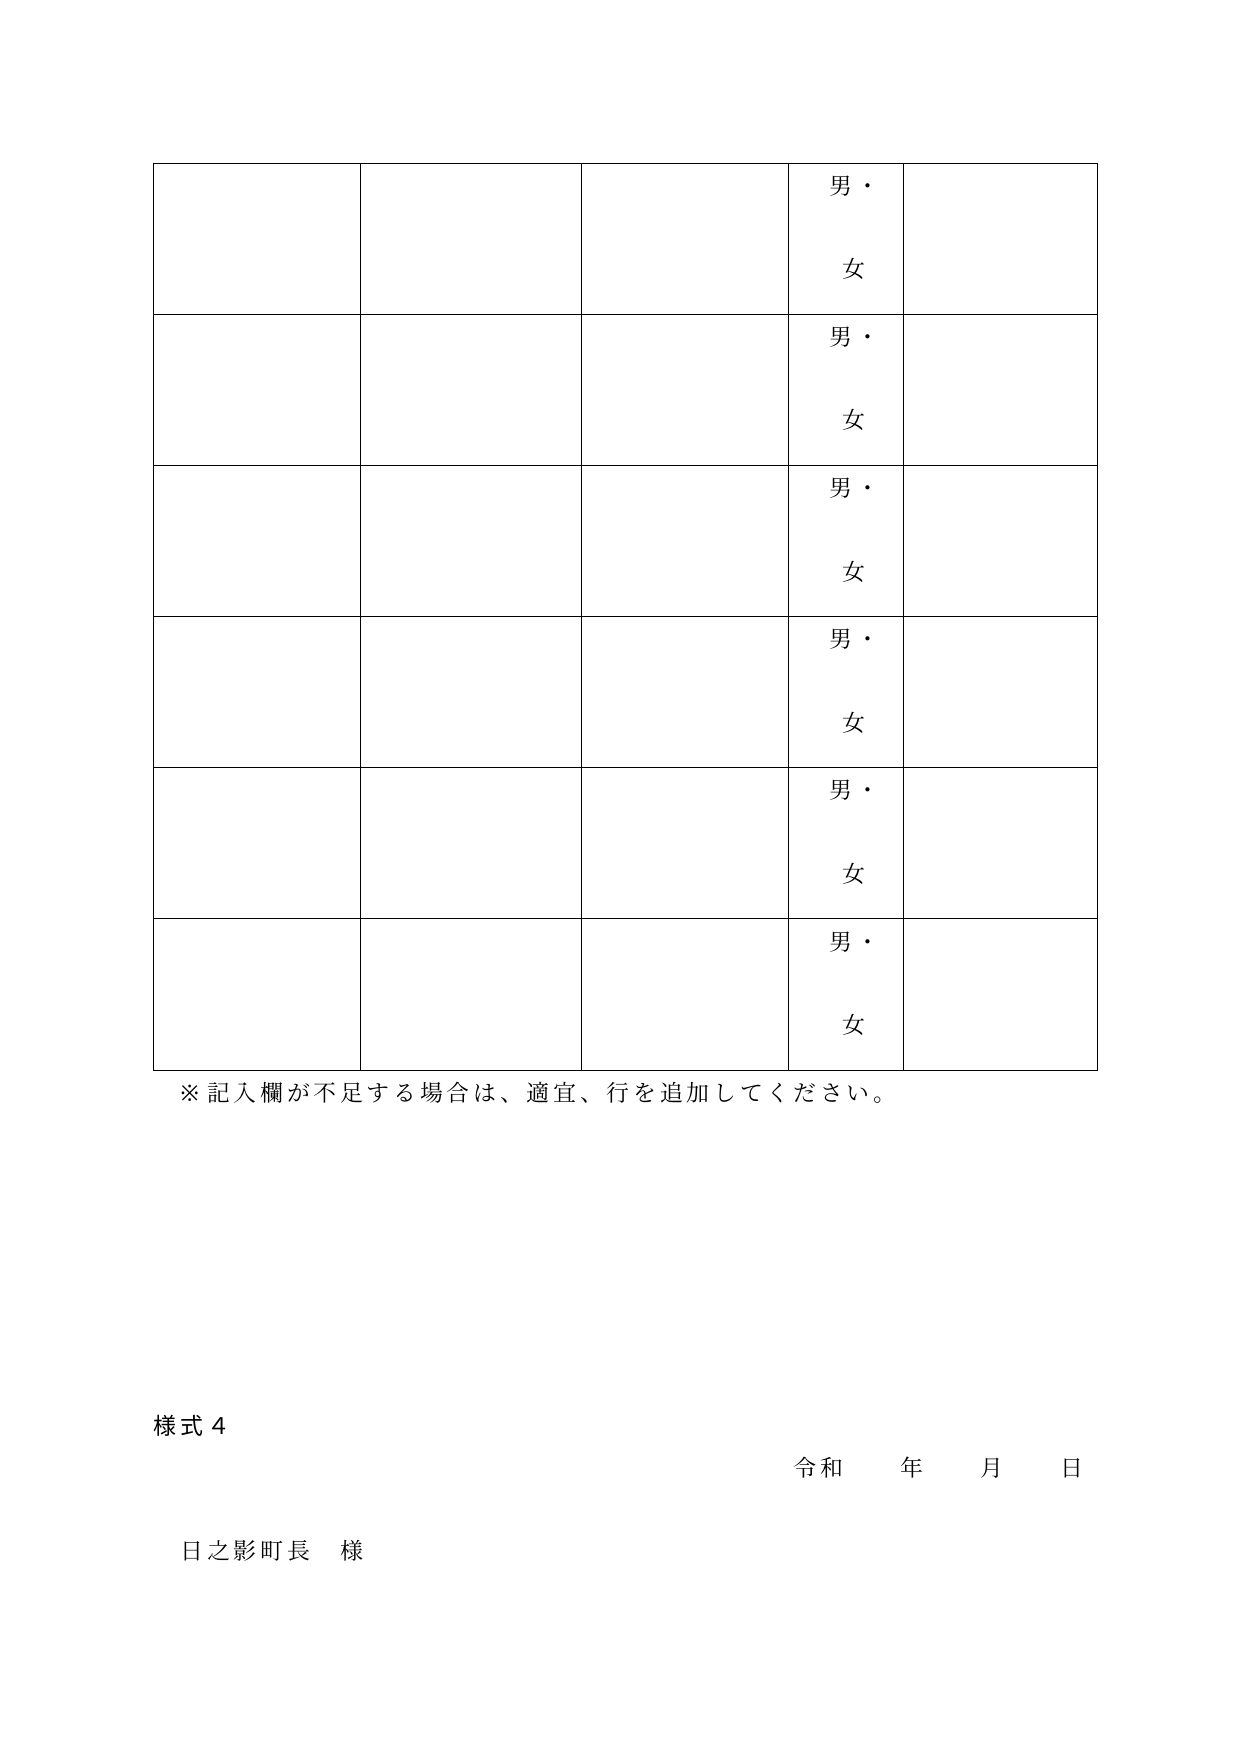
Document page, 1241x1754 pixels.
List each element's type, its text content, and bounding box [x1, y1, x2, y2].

table_cell 男・女 [789, 466, 903, 616]
table_cell 男・女 [789, 919, 903, 1069]
table_cell 男・女 [789, 315, 903, 465]
table_cell [154, 617, 360, 767]
table_cell [361, 919, 581, 1069]
text 様式４ [153, 1404, 1087, 1446]
table_cell 男・女 [789, 164, 903, 314]
table_cell [361, 768, 581, 918]
table_cell [904, 164, 1097, 314]
table_cell [582, 919, 788, 1069]
table_cell 男・女 [789, 617, 903, 767]
table_cell [582, 768, 788, 918]
table_cell [361, 466, 581, 616]
table_cell [582, 466, 788, 616]
table_cell [154, 466, 360, 616]
table_cell [904, 466, 1097, 616]
table_cell [582, 315, 788, 465]
table_cell [904, 617, 1097, 767]
text ※記入欄が不足する場合は、適宜、行を追加してください。 [153, 1071, 1087, 1112]
table_cell [582, 164, 788, 314]
table_cell [361, 164, 581, 314]
table_cell 男・女 [789, 768, 903, 918]
text 令和 年 月 日 [153, 1446, 1087, 1487]
text 日之影町長 様 [153, 1529, 1087, 1571]
table_cell [154, 315, 360, 465]
table_cell [582, 617, 788, 767]
table_cell [154, 768, 360, 918]
table_cell [904, 315, 1097, 465]
table_cell [904, 919, 1097, 1069]
table_cell [154, 164, 360, 314]
table_cell [154, 919, 360, 1069]
table_cell [904, 768, 1097, 918]
table_cell [361, 617, 581, 767]
table_cell [361, 315, 581, 465]
